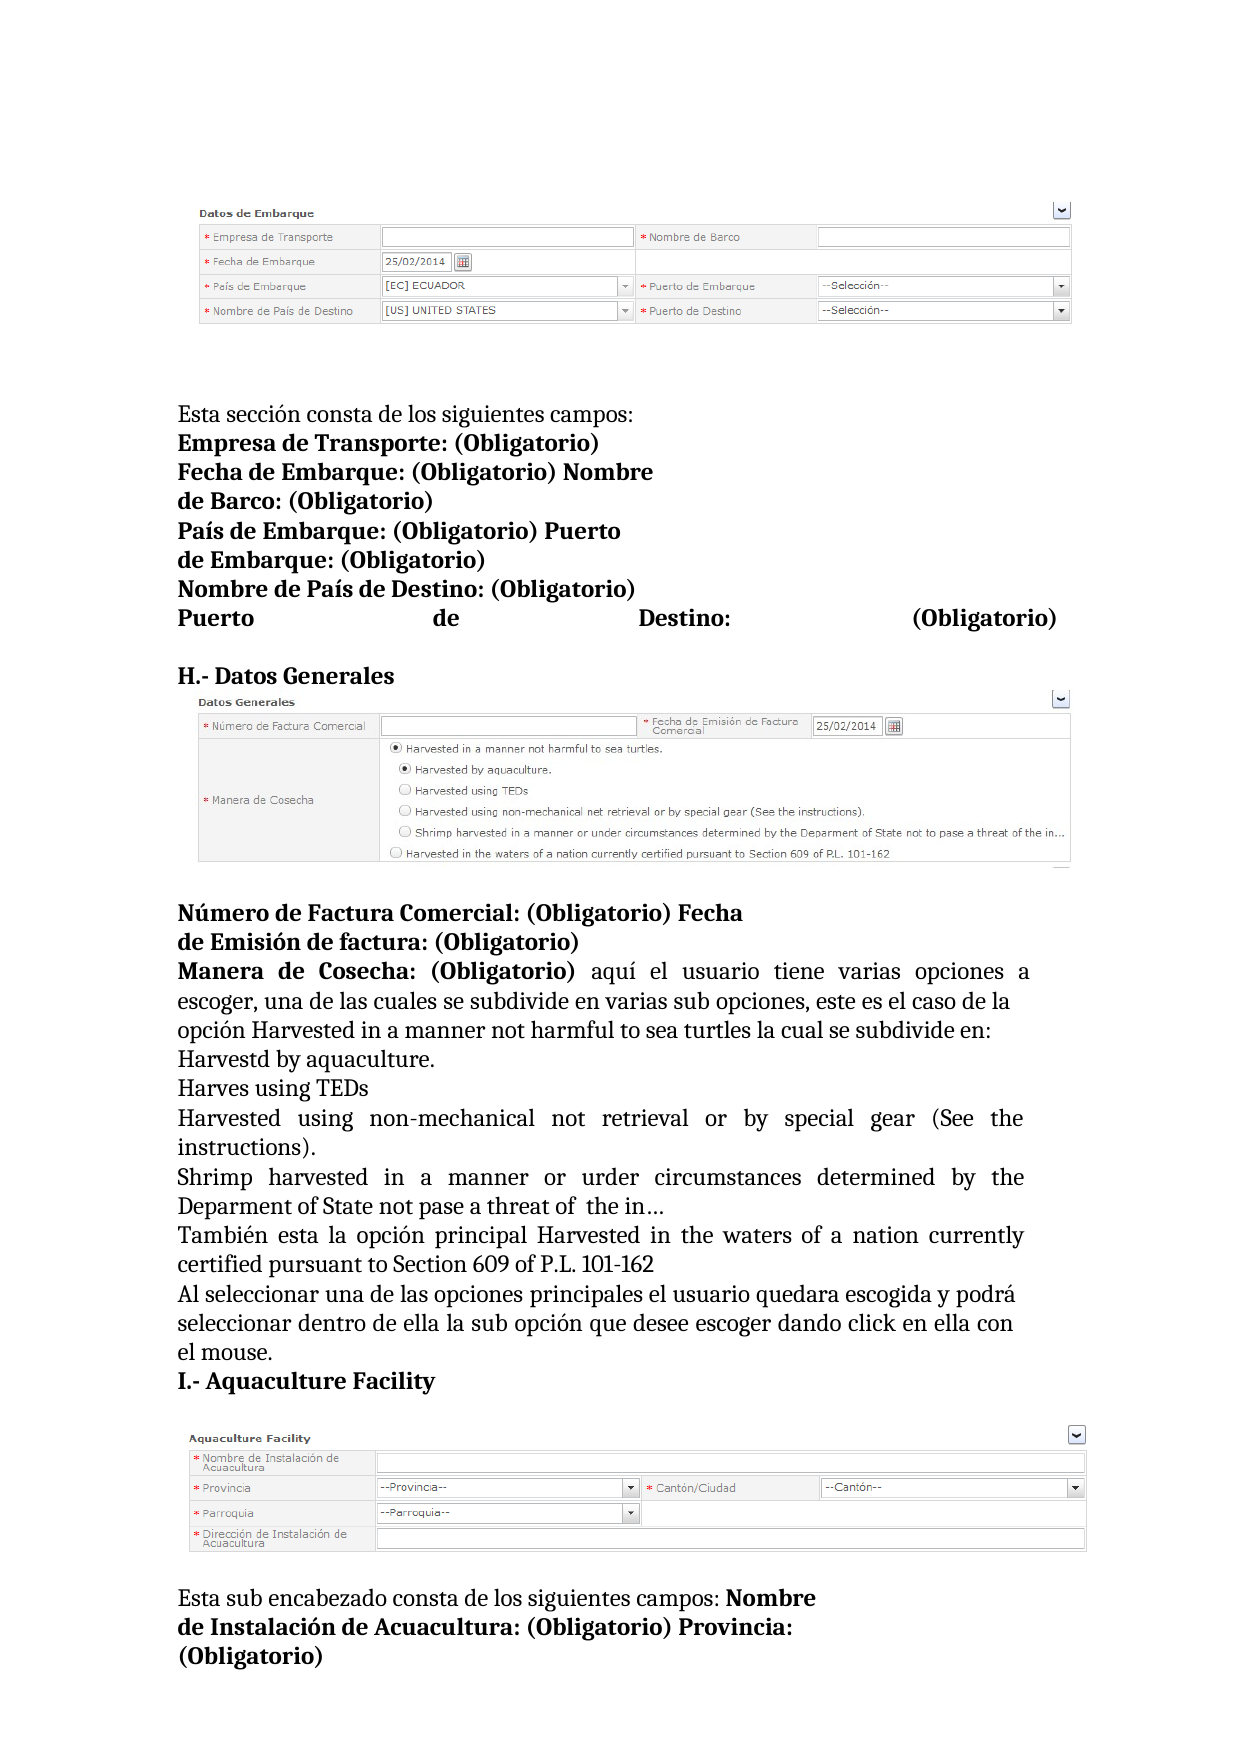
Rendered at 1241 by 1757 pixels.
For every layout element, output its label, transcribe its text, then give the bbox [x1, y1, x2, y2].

picture [177, 690, 1098, 868]
text Esta sección consta de los siguientes campos: Empresa de Transporte: (Obligatorio) Fecha de Embarque: (Obligatorio) Nombre de Barco: (Obligatorio) [177, 399, 659, 515]
text H.- Datos Generales [177, 662, 1076, 691]
text También esta la opción principal Harvested in the waters of a nation currently certified pursuant to Section 609 of P.L. 101-162 [177, 1220, 1063, 1278]
picture [177, 202, 1098, 328]
subtitle I.- Aquaculture Facility [177, 1366, 1076, 1396]
text el mouse. [177, 1337, 1076, 1366]
text Nombre de País de Destino: (Obligatorio) [177, 574, 1076, 603]
text Shrimp harvested in a manner or urder circumstances determined by the Deparment of State not pase a threat of the in… [177, 1162, 1062, 1220]
picture [177, 1425, 1098, 1555]
text escoger, una de las cuales se subdivide en varias sub opciones, este es el caso de la opción Harvested in a manner not harmful to sea turtles la cual se subdivide en: Harvestd by aquaculture. [177, 986, 1063, 1073]
text Esta sub encabezado consta de los siguientes campos: Nombre de Instalación de Acuacultura: (Obligatorio) Provincia: (Obligatorio) [177, 1583, 837, 1671]
subtitle País de Embarque: (Obligatorio) Puerto de Embarque: (Obligatorio) [177, 516, 624, 574]
text Al seleccionar una de las opciones principales el usuario quedara escogida y podrá seleccionar dentro de ella la sub opción que desee escoger dando click en ella con [177, 1279, 1076, 1337]
text Harves using TEDs [177, 1073, 1076, 1102]
text Harvested using non-mechanical not retrieval or by special gear (See the instructions). [177, 1103, 1063, 1161]
text Puerto de Destino: (Obligatorio) [177, 603, 1076, 632]
text Número de Factura Comercial: (Obligatorio) Fecha de Emisión de factura: (Obligatorio) [177, 898, 747, 956]
text Manera de Cosecha: (Obligatorio) aquí el usuario tiene varias opciones a [177, 956, 1076, 985]
